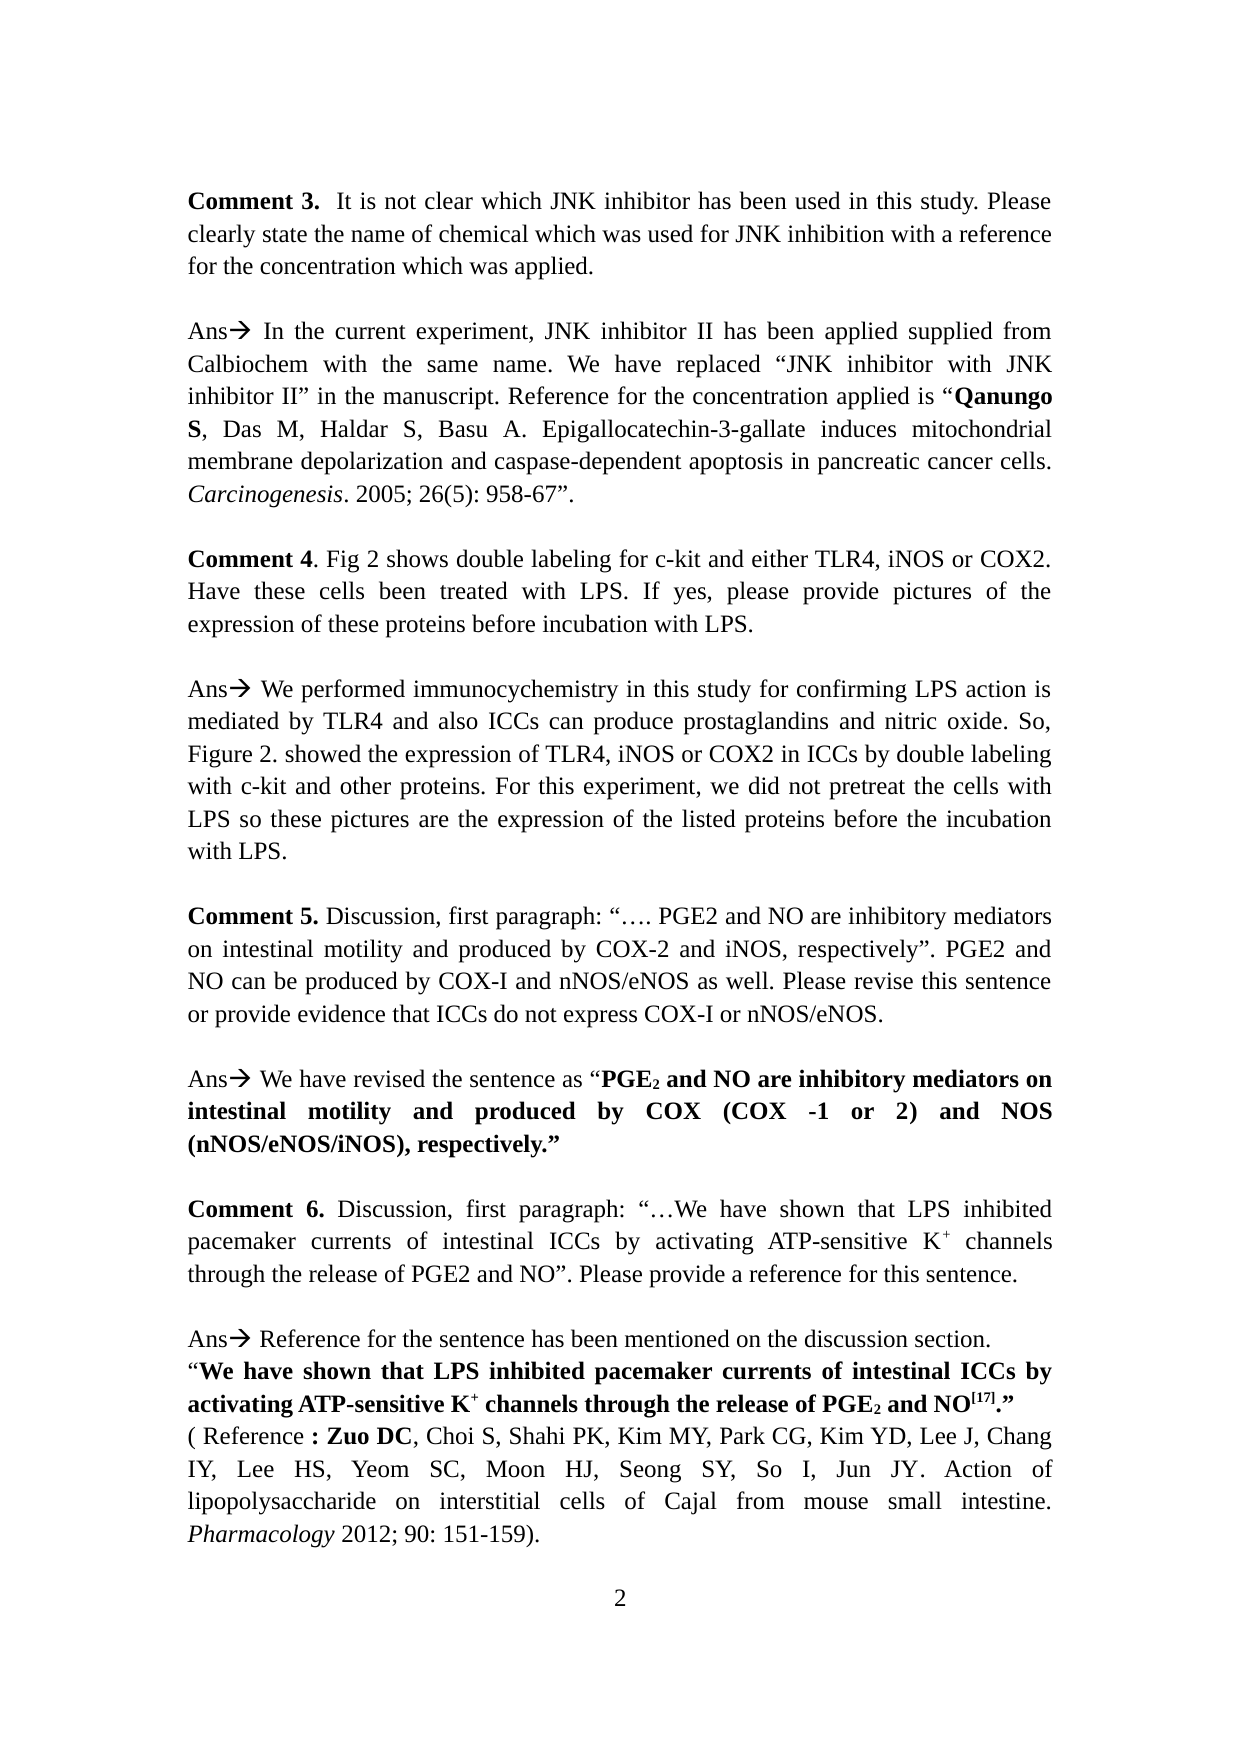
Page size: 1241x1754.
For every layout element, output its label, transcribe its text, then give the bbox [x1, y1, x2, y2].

text ( Reference : Zuo DC, Choi S, Shahi PK, Kim MY, Park CG, Kim YD, Lee J, Chang IY, Lee HS, Yeom SC, Moon HJ, Seong SY, So I, Jun JY. Action of lipopolysaccharide on interstitial cells of Cajal from mouse small intestine. Pharmacology 2012; 90: 151-159). [187, 1419, 1053, 1549]
text Ans We performed immunocychemistry in this study for confirming LPS action is mediated by TLR4 and also ICCs can produce prostaglandins and nitric oxide. So, Figure 2. showed the expression of TLR4, iNOS or COX2 in ICCs by double labeling with c-kit and other proteins. For this experiment, we did not pretreat the cells with LPS so these pictures are the expression of the listed proteins before the incubation with LPS. [187, 672, 1053, 867]
text Comment 3. It is not clear which JNK inhibitor has been used in this study. Please clearly state the name of chemical which was used for JNK inhibition with a reference for the concentration which was applied. [187, 184, 1053, 282]
text Ans In the current experiment, JNK inhibitor II has been applied supplied from Calbiochem with the same name. We have replaced “JNK inhibitor with JNK inhibitor II” in the manuscript. Reference for the concentration applied is “Qanungo S, Das M, Haldar S, Basu A. Epigallocatechin-3-gallate induces mitochondrial membrane depolarization and caspase-dependent apoptosis in pancreatic cancer cells. Carcinogenesis. 2005; 26(5): 958-67”. [187, 314, 1053, 509]
text Comment 5. Discussion, first paragraph: “…. PGE2 and NO are inhibitory mediators on intestinal motility and produced by COX-2 and iNOS, respectively”. PGE2 and NO can be produced by COX-I and nNOS/eNOS as well. Please revise this sentence or provide evidence that ICCs do not express COX-I or nNOS/eNOS. [187, 899, 1053, 1029]
text Comment 6. Discussion, first paragraph: “…We have shown that LPS inhibited pacemaker currents of intestinal ICCs by activating ATP-sensitive K+ channels through the release of PGE2 and NO”. Please provide a reference for this sentence. [187, 1192, 1053, 1289]
text “We have shown that LPS inhibited pacemaker currents of intestinal ICCs by activating ATP-sensitive K+ channels through the release of PGE2 and NO[17].” [187, 1354, 1053, 1419]
text Ans We have revised the sentence as “PGE2 and NO are inhibitory mediators on intestinal motility and produced by COX (COX -1 or 2) and NOS (nNOS/eNOS/iNOS), respectively.” [187, 1062, 1053, 1159]
text Ans Reference for the sentence has been mentioned on the discussion section. [187, 1322, 1053, 1354]
text Comment 4. Fig 2 shows double labeling for c-kit and either TLR4, iNOS or COX2. Have these cells been treated with LPS. If yes, please provide pictures of the expression of these proteins before incubation with LPS. [187, 542, 1053, 639]
